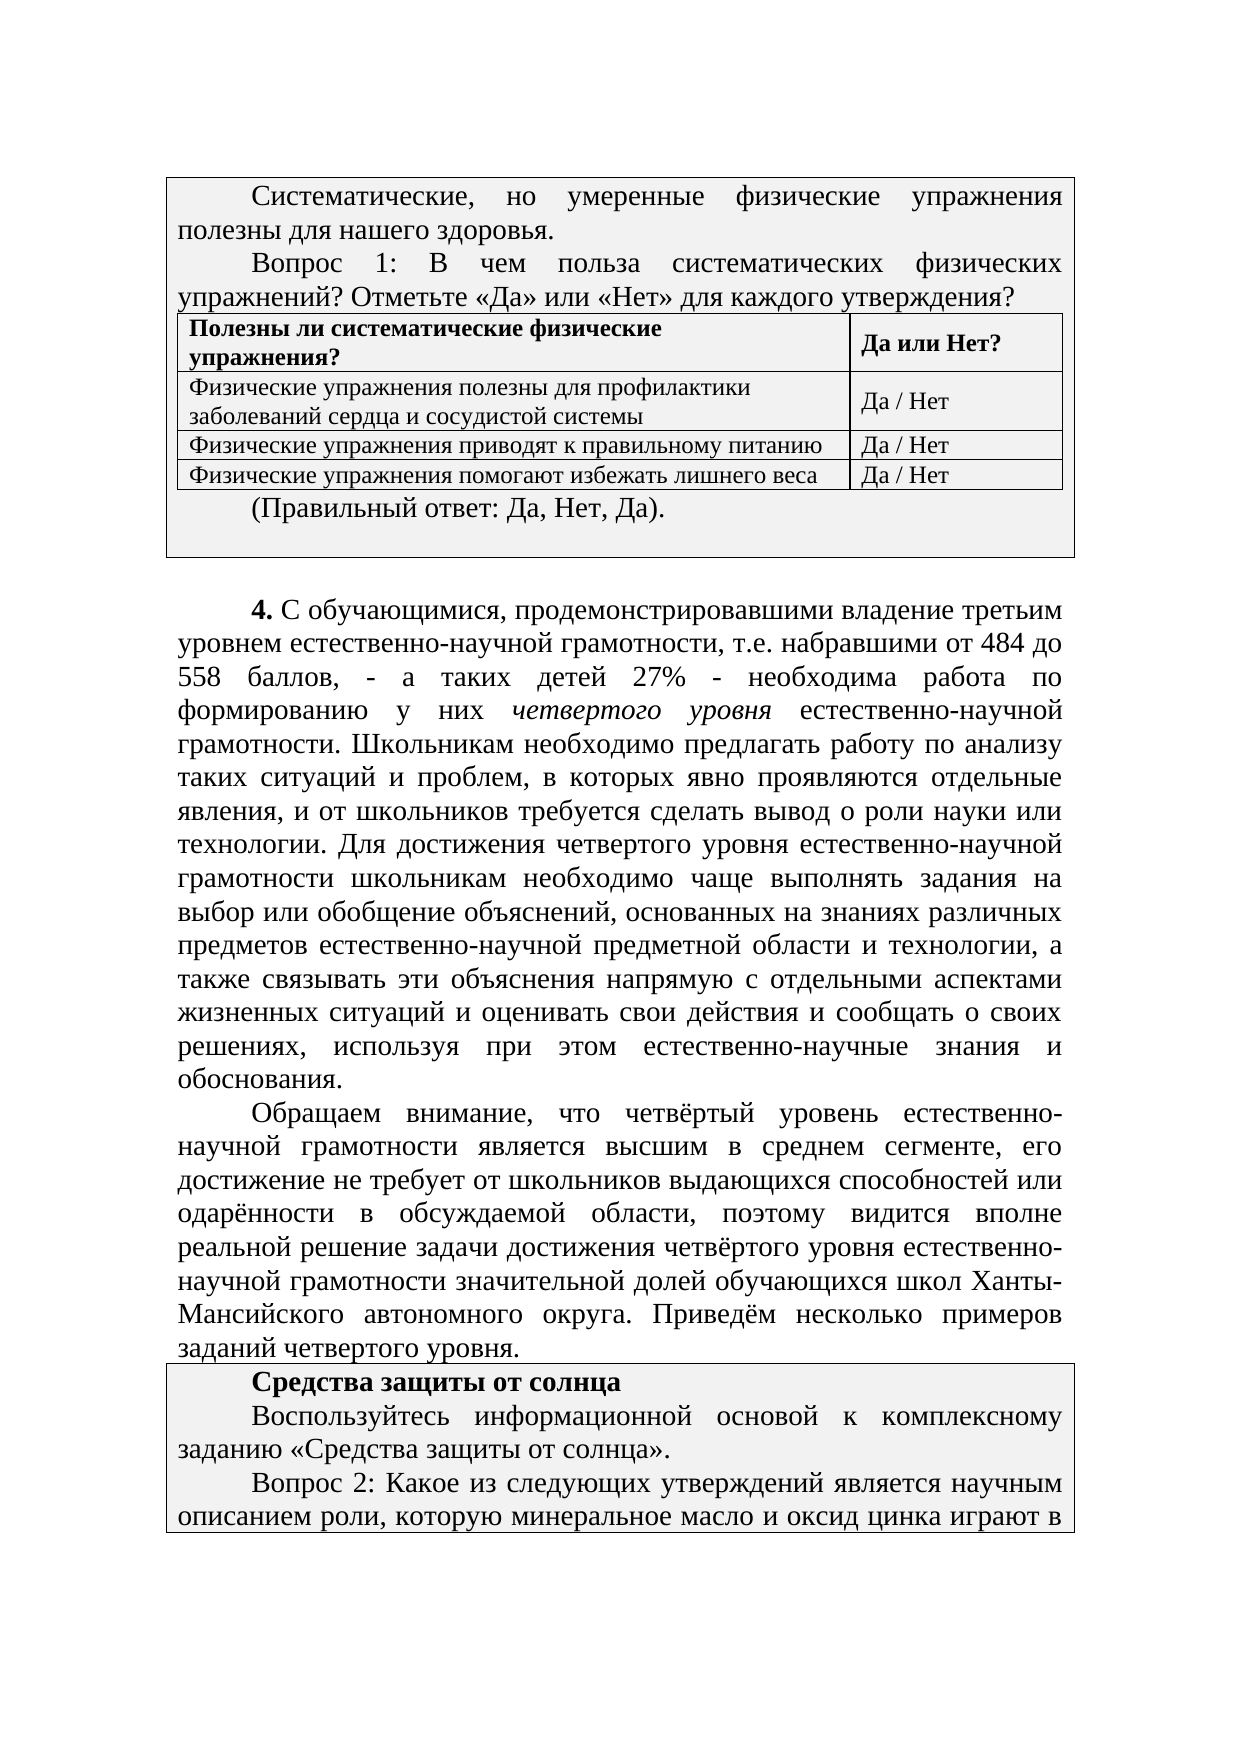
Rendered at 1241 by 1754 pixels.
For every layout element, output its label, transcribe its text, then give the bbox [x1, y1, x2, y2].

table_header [167, 1364, 1074, 1532]
text 4. С обучающимися, продемонстрировавшими владение третьим уровнем естественно-научной грамотности, т.е. набравшими от 484 до 558 баллов, - а таких детей 27% - необходима работа по формированию у них четвертого уровня естественно-научной грамотности. Школьникам необходимо предлагать работу по анализу таких ситуаций и проблем, в которых явно проявляются отдельные явления, и от школьников требуется сделать вывод о роли науки или технологии. Для достижения четвертого уровня естественно-научной грамотности школьникам необходимо чаще выполнять задания на выбор или обобщение объяснений, основанных на знаниях различных предметов естественно-научной предметной области и технологии, а также связывать эти объяснения напрямую с отдельными аспектами жизненных ситуаций и оценивать свои действия и сообщать о своих решениях, используя при этом естественно-научные знания и обоснования. [177, 592, 1063, 1095]
text Обращаем внимание, что четвёртый уровень естественно-научной грамотности является высшим в среднем сегменте, его достижение не требует от школьников выдающихся способностей или одарённости в обсуждаемой области, поэтому видится вполне реальной решение задачи достижения четвёртого уровня естественно-научной грамотности значительной долей обучающихся школ Ханты-Мансийского автономного округа. Приведём несколько примеров заданий четвертого уровня. [177, 1095, 1063, 1363]
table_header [167, 178, 1074, 557]
